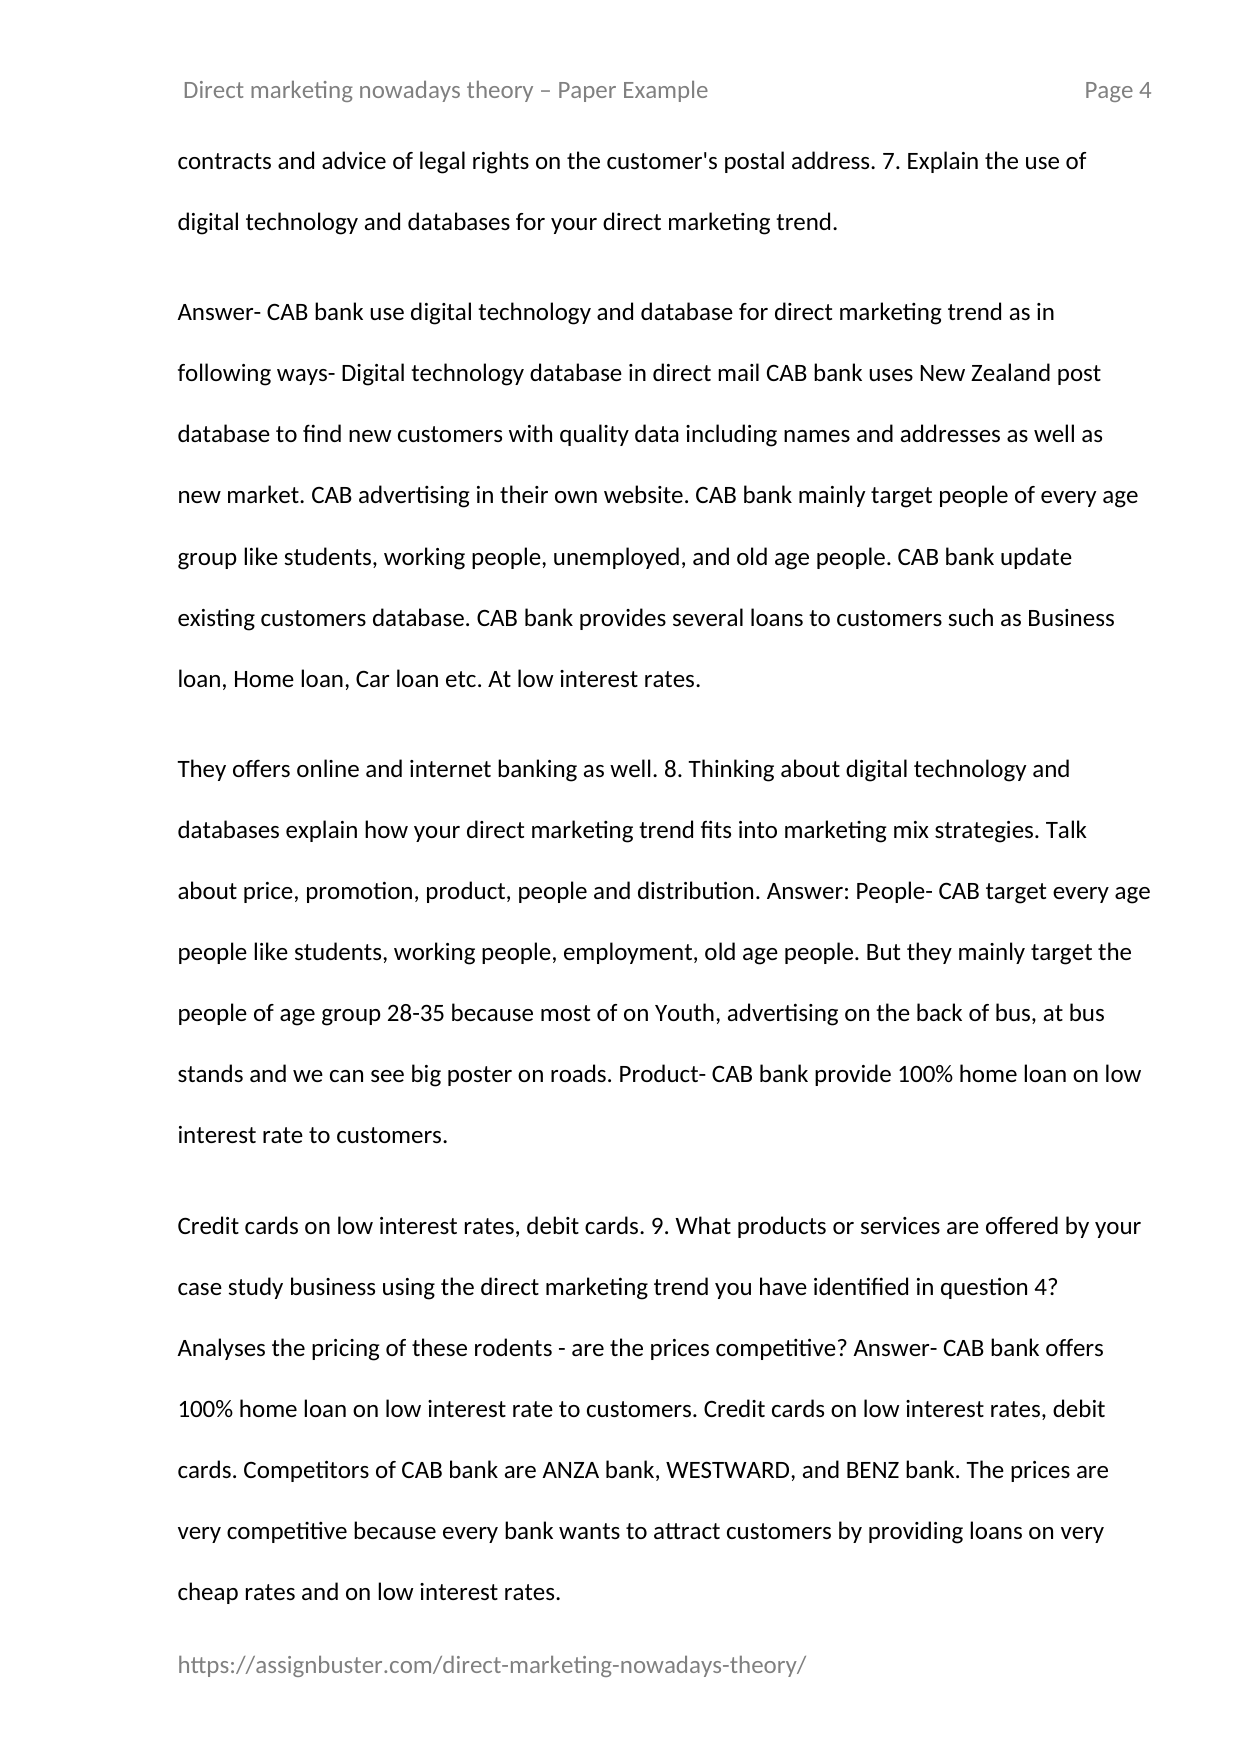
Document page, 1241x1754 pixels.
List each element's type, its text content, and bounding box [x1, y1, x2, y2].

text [177, 145, 1152, 237]
text Credit cards on low interest rates, debit cards. 9. What products or services are offered by your case study business using the direct marketing trend you have identified in question 4? Analyses the pricing of these rodents - are the prices competitive? Answer- CAB bank offers 100% home loan on low interest rate to customers. Credit cards on low interest rates, debit cards. Competitors of CAB bank are ANZA bank, WESTWARD, and BENZ bank. The prices are very competitive because every bank wants to attract customers by providing loans on very cheap rates and on low interest rates. [177, 1210, 1152, 1607]
text Answer- CAB bank use digital technology and database for direct marketing trend as in following ways- Digital technology database in direct mail CAB bank uses New Zealand post database to find new customers with quality data including names and addresses as well as new market. CAB advertising in their own website. CAB bank mainly target people of every age group like students, working people, unemployed, and old age people. CAB bank update existing customers database. CAB bank provides several loans to customers such as Business loan, Home loan, Car loan etc. At low interest rates. [177, 297, 1152, 693]
text They offers online and internet banking as well. 8. Thinking about digital technology and databases explain how your direct marketing trend fits into marketing mix strategies. Talk about price, promotion, product, people and distribution. Answer: People- CAB target every age people like students, working people, employment, old age people. But they mainly target the people of age group 28-35 because most of on Youth, advertising on the back of bus, at bus stands and we can see big poster on roads. Product- CAB bank provide 100% home loan on low interest rate to customers. [177, 753, 1152, 1150]
